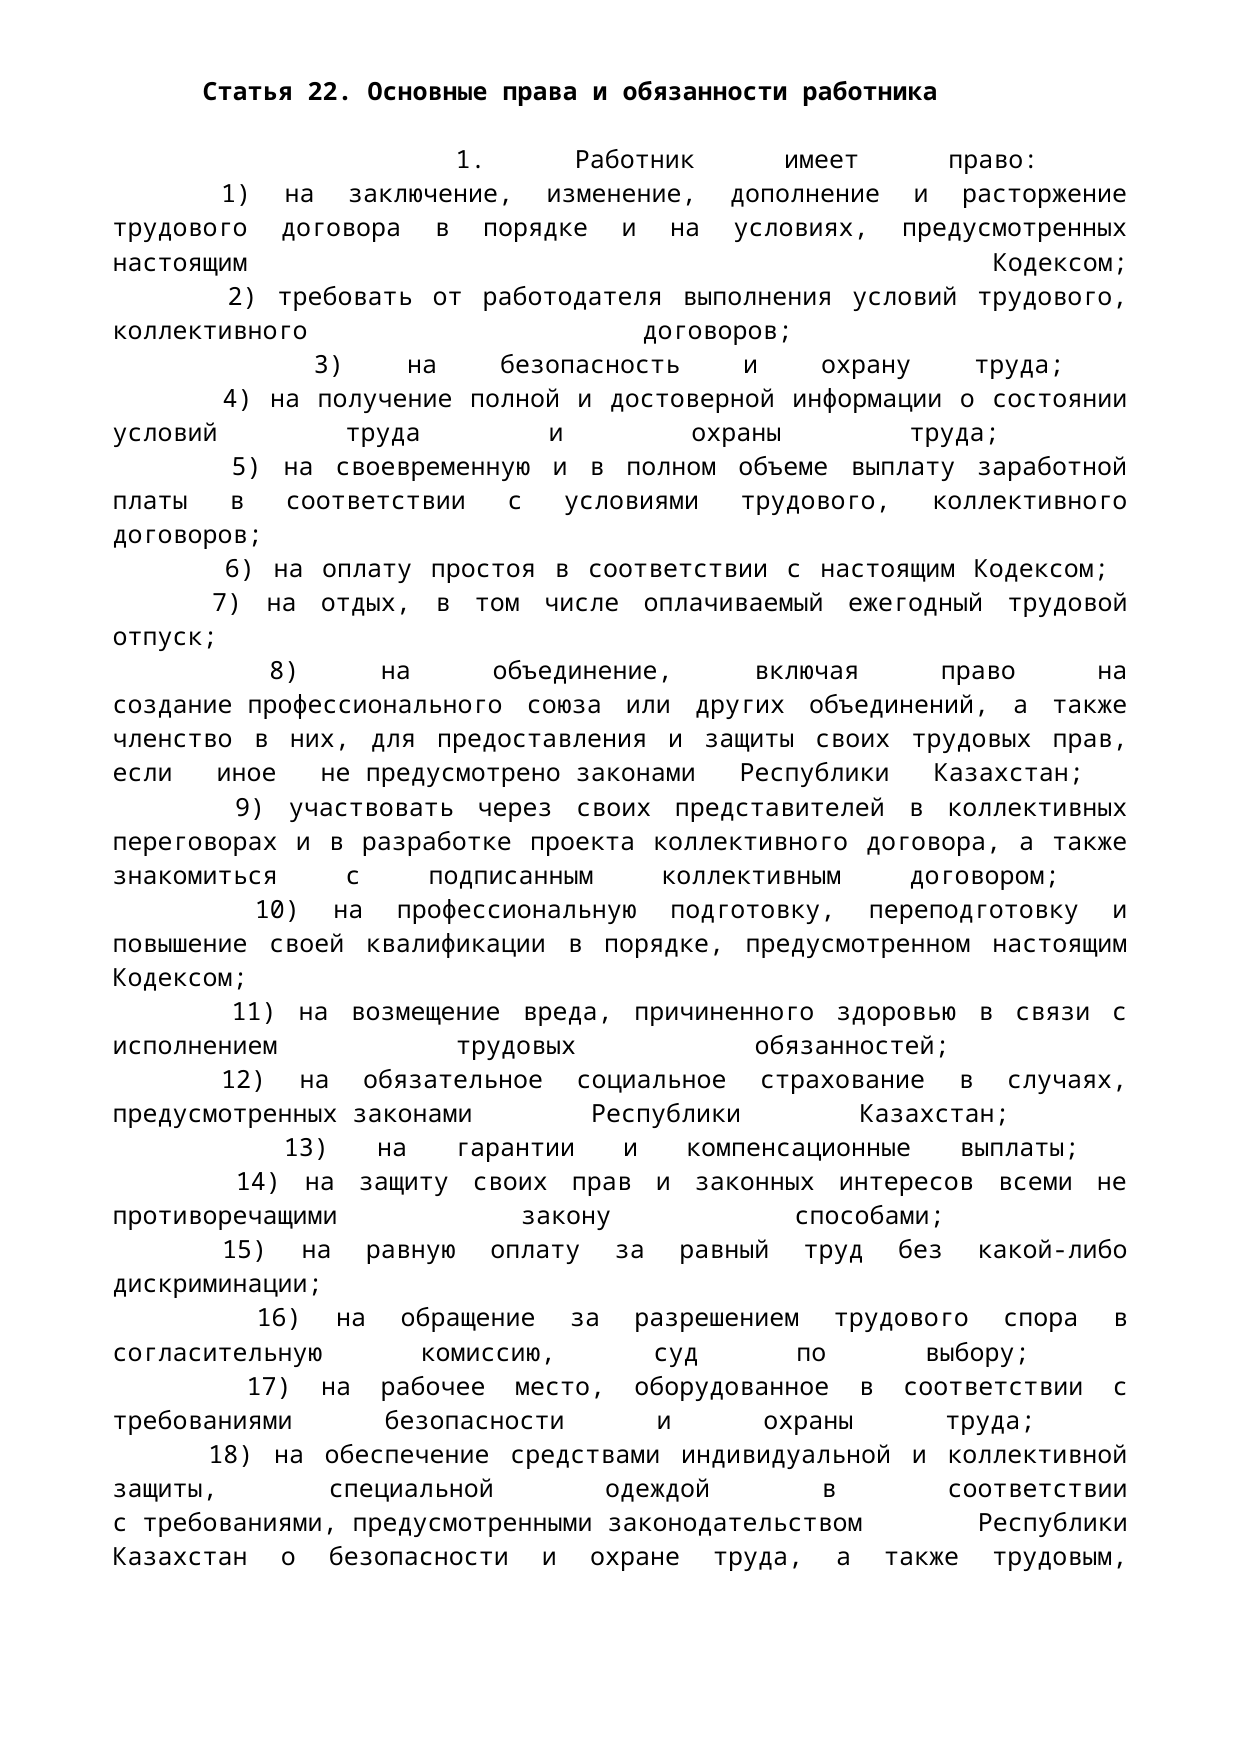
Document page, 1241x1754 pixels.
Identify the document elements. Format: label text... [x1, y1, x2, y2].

text Статья 22. Основные права и обязанности работника [112, 74, 1128, 108]
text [112, 142, 1128, 1573]
